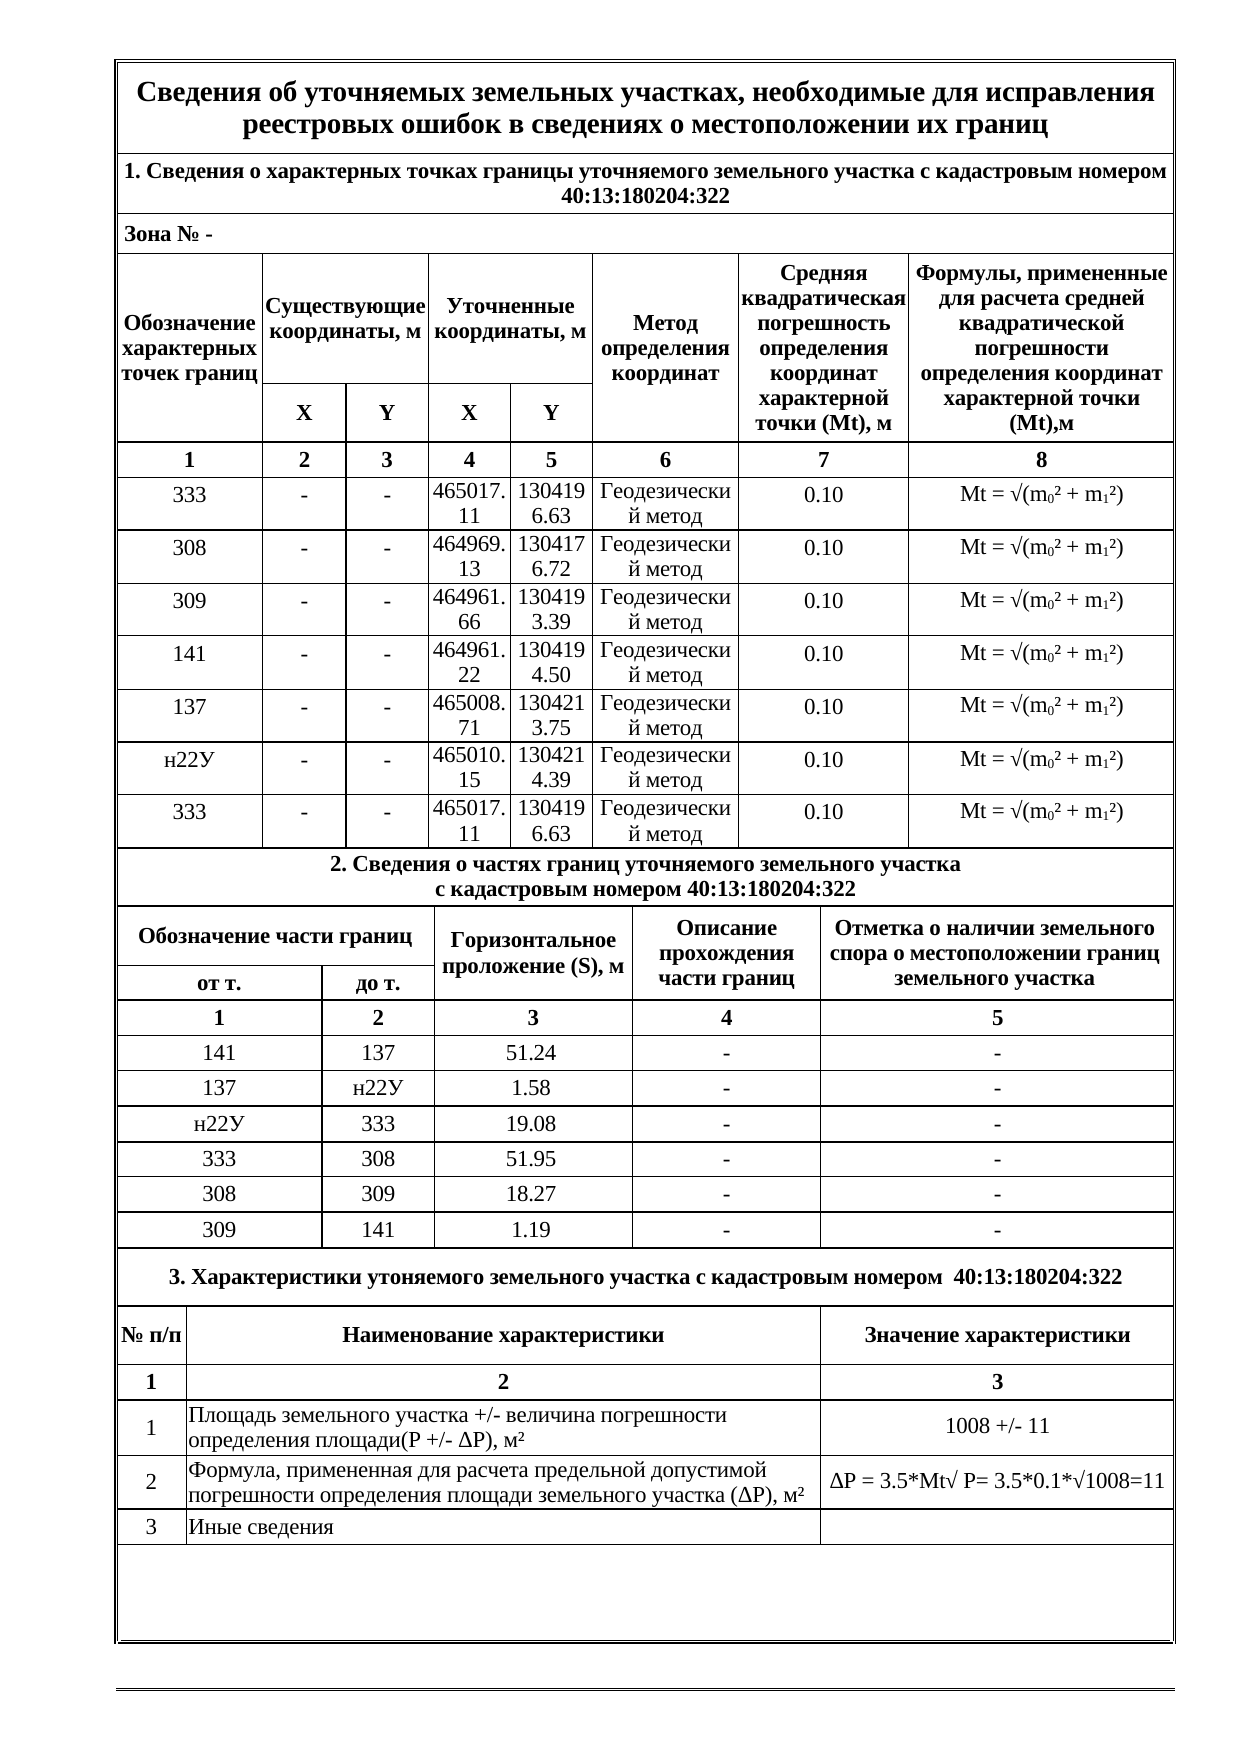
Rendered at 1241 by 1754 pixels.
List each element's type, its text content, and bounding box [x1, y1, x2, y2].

table_cell - [347, 690, 428, 723]
table_cell - [347, 795, 428, 829]
table_cell - [347, 531, 428, 565]
table_cell [739, 829, 908, 847]
table_cell 0.10 [739, 636, 908, 671]
table_cell [739, 565, 908, 583]
table_cell 18.27 [435, 1177, 628, 1211]
table_cell 0.10 [739, 690, 908, 723]
table_cell Mt = √(m0² + m1²) [909, 636, 1173, 671]
table_cell [739, 617, 908, 635]
table_cell ∆Р = 3.5*Mt√ P= 3.5*0.1*√1008=11 [821, 1456, 1173, 1508]
table_cell - [821, 1177, 1173, 1211]
table_cell 3. Характеристики утоняемого земельного участка с кадастровым номером 40:13:180204:322 [118, 1249, 1173, 1305]
table_cell 3 [118, 1510, 186, 1544]
table_cell н22У [118, 743, 262, 777]
table_cell 309 [323, 1177, 434, 1211]
table_cell от т. [118, 966, 321, 999]
table_cell - [347, 636, 428, 671]
table_cell 137 [118, 690, 262, 723]
table_cell - [263, 743, 345, 777]
table_cell [909, 777, 1173, 793]
table_cell - [821, 1213, 1173, 1247]
table_cell 141 [118, 1036, 321, 1069]
table_cell [909, 723, 1173, 741]
table_cell 4 [633, 1001, 820, 1035]
table_cell 51.95 [435, 1143, 628, 1176]
table_cell [263, 777, 345, 793]
table_cell [909, 671, 1173, 689]
table_cell Зона № - [122, 214, 1173, 253]
table_cell 1304214.39 [511, 743, 592, 793]
table_cell 309 [118, 1213, 321, 1247]
table_cell 2 [323, 1001, 434, 1035]
table_cell 309 [118, 584, 262, 617]
table_cell [263, 617, 345, 635]
table_cell 8 [909, 443, 1173, 477]
table_cell до т. [323, 966, 434, 999]
table_cell - [347, 478, 428, 511]
table_cell Геодезический метод [593, 584, 738, 635]
table_cell [347, 829, 428, 847]
table_cell [628, 1177, 632, 1211]
table_cell [739, 723, 908, 741]
table_cell [739, 671, 908, 689]
table_cell 464969.13 [429, 531, 510, 583]
table_cell Формулы, примененные для расчета cредней квадратической погрешности определения координат характерной точки (Mt),м [909, 254, 1173, 441]
table_cell 5 [511, 443, 592, 477]
table_cell [628, 1036, 632, 1069]
table_cell Иные сведения [187, 1510, 820, 1544]
table_cell [739, 511, 908, 529]
table_cell - [263, 478, 345, 511]
table_cell № п/п [118, 1307, 186, 1363]
table_cell [116, 1640, 1174, 1687]
table_cell 464961.66 [429, 584, 510, 635]
table_cell [739, 777, 908, 793]
table_cell 1.19 [435, 1213, 628, 1247]
table_cell Описание прохождения части границ [633, 907, 820, 999]
table_cell 1008 +/- 11 [821, 1401, 1173, 1454]
table_cell 137 [323, 1036, 434, 1069]
table_cell - [347, 743, 428, 777]
table_cell 7 [739, 443, 908, 477]
table_cell [821, 1510, 1173, 1544]
table_cell 1 [118, 443, 262, 477]
table_cell 465017.11 [429, 795, 510, 847]
table_cell - [263, 636, 345, 671]
table_cell [1169, 907, 1173, 965]
table_cell 3 [435, 1001, 632, 1035]
table_cell 1304193.39 [511, 584, 592, 635]
table_cell 308 [118, 1177, 321, 1211]
table_cell - [633, 1143, 820, 1176]
table_cell - [633, 1036, 820, 1069]
table_cell 465008.71 [429, 690, 510, 741]
table_cell [909, 511, 1173, 529]
table_cell 0.10 [739, 531, 908, 565]
table_cell [118, 565, 262, 583]
table_cell Отметка о наличии земельного спора о местоположении границ земельного участка [821, 907, 1168, 999]
table_cell 1. Сведения о характерных точках границы уточняемого земельного участка с кадастровым номером 40:13:180204:322 [118, 154, 1173, 213]
table_cell 137 [118, 1071, 321, 1105]
table_cell 333 [323, 1107, 434, 1141]
table_cell 0.10 [739, 478, 908, 511]
table_cell [263, 511, 345, 529]
table_cell 19.08 [435, 1107, 628, 1141]
table_cell 141 [323, 1213, 434, 1247]
table_cell [118, 511, 262, 529]
table_cell 2 [263, 443, 345, 477]
table_cell [118, 671, 262, 689]
table_cell - [263, 795, 345, 829]
table_cell Средняя квадратическая погрешность определения координат характерной точки (Mt), м [739, 254, 908, 441]
table_cell [909, 565, 1173, 583]
table_cell Геодезический метод [593, 690, 738, 741]
table_cell Метод определения координат [593, 254, 738, 441]
table_cell Площадь земельного участка +/- величина погрешности определения площади(Р +/- ΔР), м² [187, 1401, 820, 1454]
table_cell [1169, 965, 1173, 999]
table_cell н22У [118, 1107, 321, 1141]
table_cell - [633, 1177, 820, 1211]
table_cell X [429, 384, 510, 441]
table_cell Горизонтальное проложение (S), м [435, 907, 632, 999]
table_cell 1304213.75 [511, 690, 592, 741]
table_cell 2 [187, 1365, 820, 1399]
table_cell 465017.11 [429, 478, 510, 529]
table_cell 4 [429, 443, 510, 477]
table_cell [347, 723, 428, 741]
table_cell н22У [323, 1071, 434, 1105]
table_cell 0.10 [739, 743, 908, 777]
table_cell Mt = √(m0² + m1²) [909, 584, 1173, 617]
table_cell Mt = √(m0² + m1²) [909, 690, 1173, 723]
table_cell - [821, 1143, 1173, 1176]
table_cell - [633, 1071, 820, 1105]
table_cell - [347, 584, 428, 617]
table_cell 1304194.50 [511, 636, 592, 689]
table_cell [347, 565, 428, 583]
table_cell Значение характеристики [821, 1307, 1173, 1363]
table_cell [347, 777, 428, 793]
table_cell [909, 829, 1173, 847]
table_cell 308 [323, 1143, 434, 1176]
table_cell 1.58 [435, 1071, 628, 1105]
table_cell [118, 777, 262, 793]
table_cell - [821, 1071, 1173, 1105]
table_cell Формула, примененная для расчета предельной допустимой погрешности определения площади земельного участка (ΔР), м² [187, 1456, 820, 1508]
table_cell 0.10 [739, 584, 908, 617]
table_cell [118, 723, 262, 741]
table_cell - [633, 1107, 820, 1141]
table_cell [347, 617, 428, 635]
table_cell 5 [821, 1001, 1173, 1035]
table_cell Уточненные координаты, м [429, 254, 592, 383]
table_cell [628, 1107, 632, 1141]
table_cell [263, 671, 345, 689]
table_cell [118, 214, 122, 253]
table_cell Наименование характеристики [187, 1307, 820, 1363]
table_cell 333 [118, 478, 262, 511]
table_cell 1 [118, 1365, 186, 1399]
table_cell - [633, 1213, 820, 1247]
table_cell Сведения об уточняемых земельных участках, необходимые для исправления реестровых ошибок в сведениях о местоположении их границ [118, 63, 1173, 153]
table_cell - [263, 690, 345, 723]
table_cell 51.24 [435, 1036, 628, 1069]
table_cell 1304176.72 [511, 531, 592, 583]
table_cell - [821, 1107, 1173, 1141]
table_cell 1 [118, 1401, 186, 1454]
table_cell Обозначение части границ [118, 907, 434, 965]
table_cell 1 [118, 1001, 321, 1035]
table_cell [347, 511, 428, 529]
table_cell 2. Сведения о частях границ уточняемого земельного участка с кадастровым номером 40:13:180204:322 [118, 849, 1173, 905]
table_cell 2 [118, 1456, 186, 1508]
table_cell 1304196.63 [511, 795, 592, 847]
table_cell 308 [118, 531, 262, 565]
table_cell - [821, 1036, 1173, 1069]
table_cell X [263, 384, 345, 441]
table_cell Mt = √(m0² + m1²) [909, 795, 1173, 829]
table_cell 6 [593, 443, 738, 477]
table_cell [118, 1545, 1173, 1640]
table_cell Mt = √(m0² + m1²) [909, 478, 1173, 511]
table_cell Обозначение характерных точек границ [118, 254, 262, 441]
table_cell [118, 829, 262, 847]
table_cell Геодезический метод [593, 478, 738, 529]
table_cell [263, 829, 345, 847]
table_cell 0.10 [739, 795, 908, 829]
table_cell [347, 671, 428, 689]
table_cell - [263, 531, 345, 565]
table_cell Y [511, 384, 592, 441]
table_cell [628, 1071, 632, 1105]
table_cell 465010.15 [429, 743, 510, 793]
table_cell [118, 617, 262, 635]
table_cell Mt = √(m0² + m1²) [909, 743, 1173, 777]
table_cell Существующие координаты, м [263, 254, 428, 383]
table_cell [263, 723, 345, 741]
table_cell [628, 1213, 632, 1247]
table_cell Y [347, 384, 428, 441]
table_cell 333 [118, 1143, 321, 1176]
table_cell [263, 565, 345, 583]
table_cell 3 [347, 443, 428, 477]
table_cell 464961.22 [429, 636, 510, 689]
table_cell Геодезический метод [593, 795, 738, 847]
table_cell 1304196.63 [511, 478, 592, 529]
table_cell [628, 1143, 632, 1176]
table_cell Mt = √(m0² + m1²) [909, 531, 1173, 565]
table_cell [909, 617, 1173, 635]
table_cell 141 [118, 636, 262, 671]
table_cell Геодезический метод [593, 636, 738, 689]
table_cell Геодезический метод [593, 531, 738, 583]
table_cell Геодезический метод [593, 743, 738, 793]
table_cell 3 [821, 1365, 1173, 1399]
table_cell 333 [118, 795, 262, 829]
table_cell - [263, 584, 345, 617]
